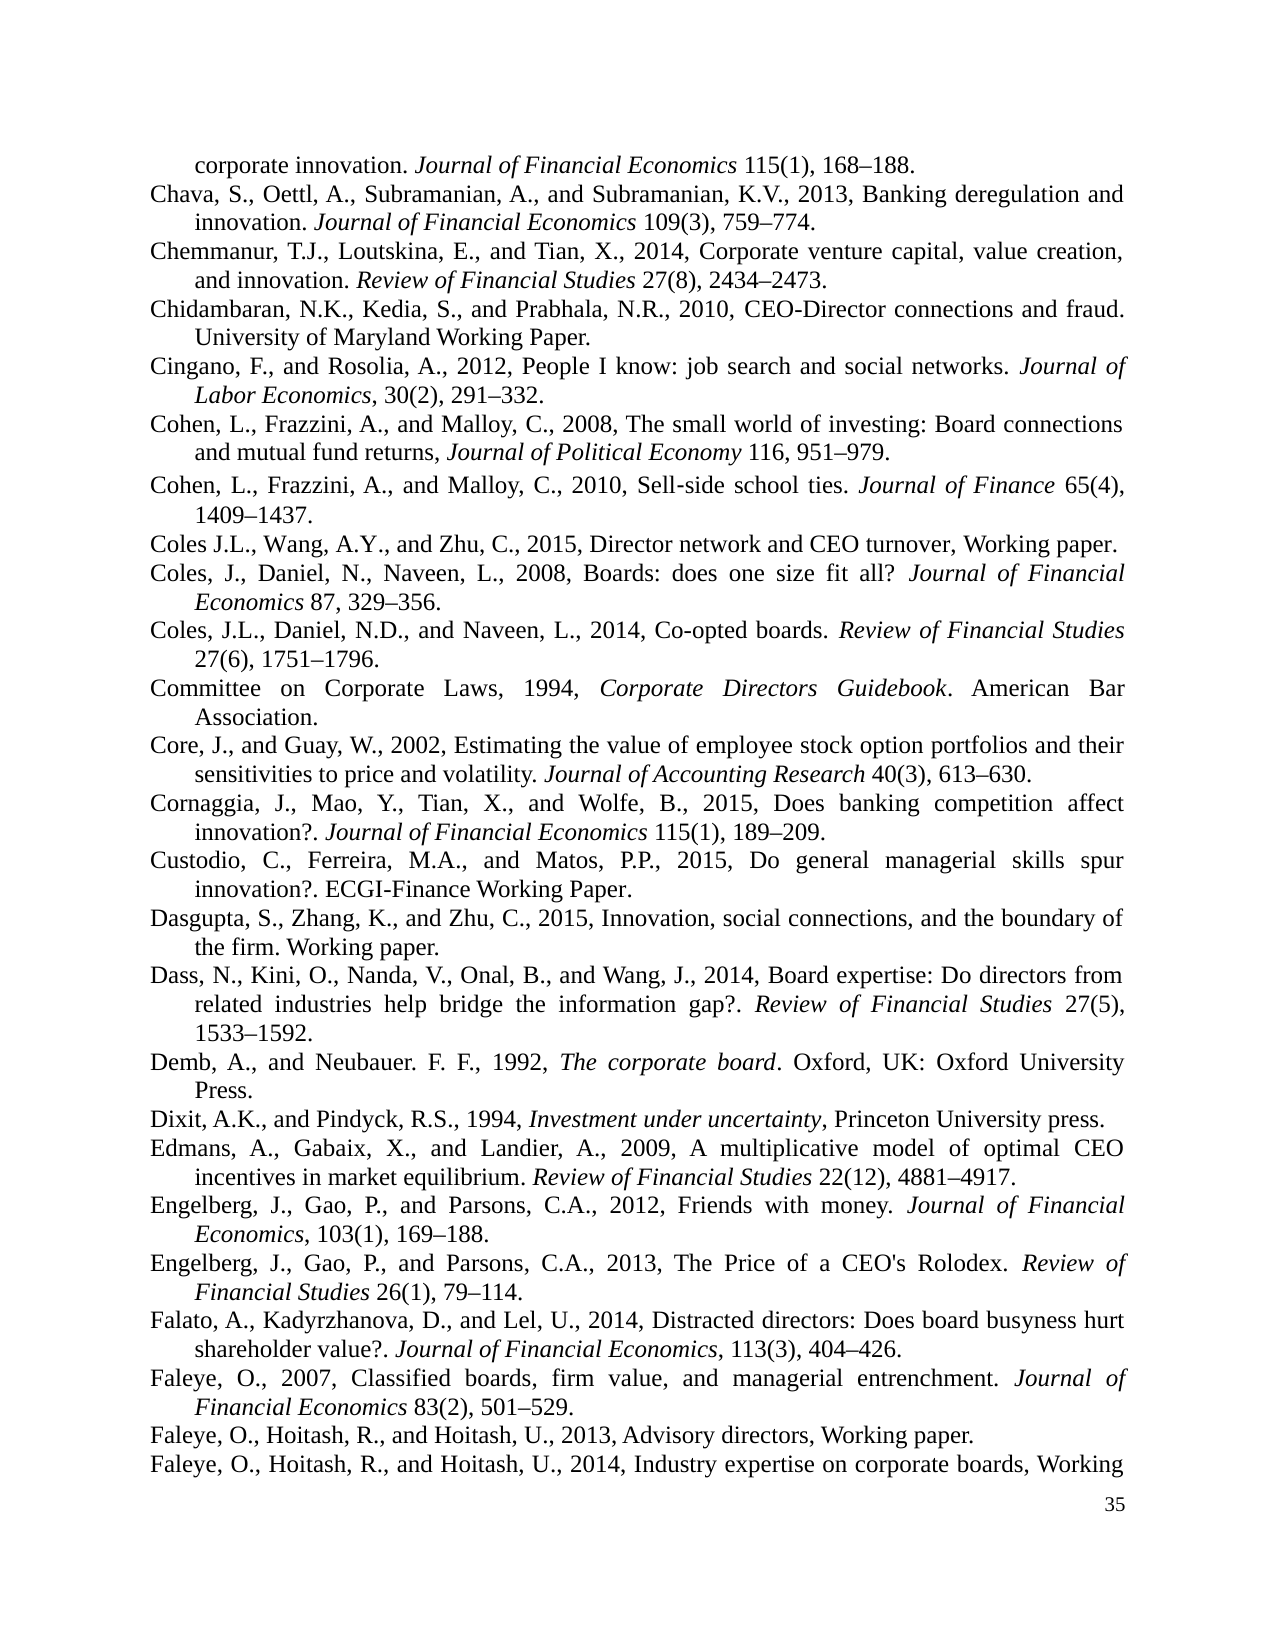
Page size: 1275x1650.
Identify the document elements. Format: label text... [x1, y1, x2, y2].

text Chemmanur, T.J., Loutskina, E., and Tian, X., 2014, Corporate venture capital, value creation, and innovation. Review of Financial Studies 27(8), 2434–2473. [150, 236, 1125, 294]
text Falato, A., Kadyrzhanova, D., and Lel, U., 2014, Distracted directors: Does board busyness hurt shareholder value?. Journal of Financial Economics, 113(3), 404–426. [150, 1305, 1125, 1363]
text Chava, S., Oettl, A., Subramanian, A., and Subramanian, K.V., 2013, Banking deregulation and innovation. Journal of Financial Economics 109(3), 759–774. [150, 179, 1125, 236]
text Coles J.L., Wang, A.Y., and Zhu, C., 2015, Director network and CEO turnover, Working paper. [150, 529, 1125, 558]
text Dixit, A.K., and Pindyck, R.S., 1994, Investment under uncertainty, Princeton University press. [150, 1104, 1125, 1133]
text Faleye, O., 2007, Classified boards, firm value, and managerial entrenchment. Journal of Financial Economics 83(2), 501–529. [150, 1363, 1125, 1420]
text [150, 150, 1125, 179]
text Core, J., and Guay, W., 2002, Estimating the value of employee stock option portfolios and their sensitivities to price and volatility. Journal of Accounting Research 40(3), 613–630. [150, 730, 1125, 788]
text Engelberg, J., Gao, P., and Parsons, C.A., 2013, The Price of a CEO's Rolodex. Review of Financial Studies 26(1), 79–114. [150, 1248, 1125, 1305]
text Custodio, C., Ferreira, M.A., and Matos, P.P., 2015, Do general managerial skills spur innovation?. ECGI-Finance Working Paper. [150, 845, 1125, 903]
text Dass, N., Kini, O., Nanda, V., Onal, B., and Wang, J., 2014, Board expertise: Do directors from related industries help bridge the information gap?. Review of Financial Studies 27(5), 1533–1592. [150, 960, 1125, 1047]
text Dasgupta, S., Zhang, K., and Zhu, C., 2015, Innovation, social connections, and the boundary of the firm. Working paper. [150, 903, 1125, 960]
text Edmans, A., Gabaix, X., and Landier, A., 2009, A multiplicative model of optimal CEO incentives in market equilibrium. Review of Financial Studies 22(12), 4881–4917. [150, 1133, 1125, 1190]
text Cohen, L., Frazzini, A., and Malloy, C., 2010, Sell‐side school ties. Journal of Finance 65(4), 1409–1437. [150, 466, 1125, 529]
text Faleye, O., Hoitash, R., and Hoitash, U., 2013, Advisory directors, Working paper. [150, 1420, 1125, 1449]
text Cohen, L., Frazzini, A., and Malloy, C., 2008, The small world of investing: Board connections and mutual fund returns, Journal of Political Economy 116, 951–979. [150, 409, 1125, 466]
text Committee on Corporate Laws, 1994, Corporate Directors Guidebook. American Bar Association. [150, 673, 1125, 730]
text Engelberg, J., Gao, P., and Parsons, C.A., 2012, Friends with money. Journal of Financial Economics, 103(1), 169–188. [150, 1190, 1125, 1248]
text Coles, J.L., Daniel, N.D., and Naveen, L., 2014, Co-opted boards. Review of Financial Studies 27(6), 1751–1796. [150, 615, 1125, 673]
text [150, 1449, 1125, 1478]
text Chidambaran, N.K., Kedia, S., and Prabhala, N.R., 2010, CEO-Director connections and fraud. University of Maryland Working Paper. [150, 294, 1125, 351]
text Demb, A., and Neubauer. F. F., 1992, The corporate board. Oxford, UK: Oxford University Press. [150, 1047, 1125, 1104]
text Coles, J., Daniel, N., Naveen, L., 2008, Boards: does one size fit all? Journal of Financial Economics 87, 329–356. [150, 558, 1125, 615]
text Cingano, F., and Rosolia, A., 2012, People I know: job search and social networks. Journal of Labor Economics, 30(2), 291–332. [150, 351, 1125, 409]
text Cornaggia, J., Mao, Y., Tian, X., and Wolfe, B., 2015, Does banking competition affect innovation?. Journal of Financial Economics 115(1), 189–209. [150, 788, 1125, 845]
